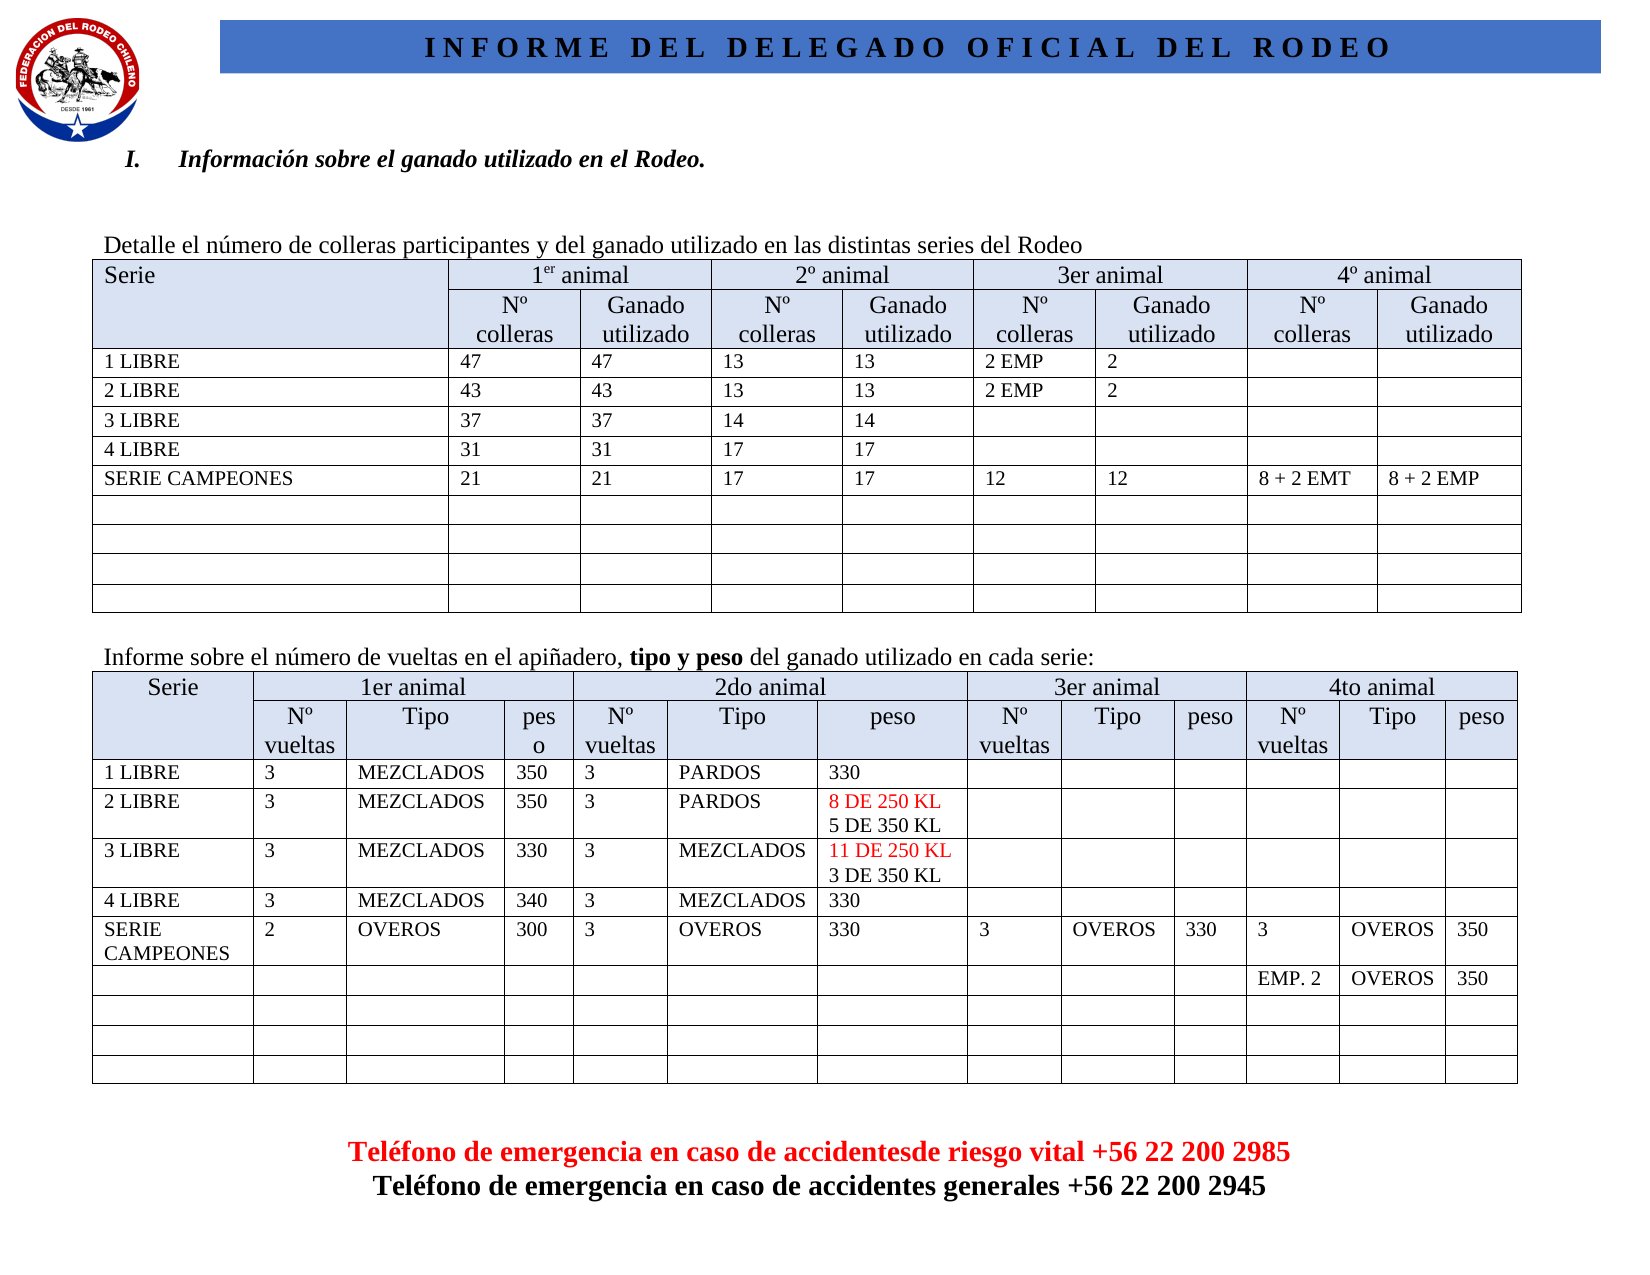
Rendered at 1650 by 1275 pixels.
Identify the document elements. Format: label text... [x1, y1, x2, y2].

table_cell 17 [843, 437, 973, 465]
table_cell [1175, 789, 1246, 837]
table_cell [1096, 407, 1247, 436]
table_cell Nº vueltas [254, 701, 346, 759]
table_cell 37 [581, 407, 711, 436]
table_cell [1248, 496, 1377, 524]
table_header 4º animal [1248, 260, 1521, 289]
table_cell 3 [254, 888, 346, 916]
table_cell [1062, 789, 1174, 837]
table_cell [1446, 760, 1517, 788]
table_cell 330 [505, 839, 573, 887]
table_cell 2 EMP [974, 349, 1095, 377]
table_cell MEZCLADOS [347, 888, 504, 916]
table_cell [818, 1056, 967, 1082]
table_cell Ganado utilizado [843, 290, 973, 348]
table_cell [347, 966, 504, 994]
table_cell [347, 1026, 504, 1055]
table_cell [581, 585, 711, 612]
table_cell 4 LIBRE [93, 437, 448, 465]
table_cell 17 [843, 466, 973, 494]
table_cell [93, 554, 448, 584]
table_cell [449, 585, 580, 612]
table_cell [1248, 378, 1377, 406]
table_cell [505, 1026, 573, 1055]
table_cell MEZCLADOS [668, 839, 817, 887]
table_cell [93, 996, 253, 1025]
table_cell 47 [581, 349, 711, 377]
table_cell [254, 1056, 346, 1082]
table_header Serie [93, 260, 448, 348]
table_cell 3 LIBRE [93, 407, 448, 436]
table_cell 3 [574, 917, 667, 965]
table_cell [1248, 349, 1377, 377]
table_cell [1096, 585, 1247, 612]
table_cell MEZCLADOS [668, 888, 817, 916]
table_cell Ganado utilizado [1378, 290, 1521, 348]
table_cell [1340, 996, 1445, 1025]
table_cell 350 [505, 760, 573, 788]
table_cell [1062, 1026, 1174, 1055]
table_cell 21 [449, 466, 580, 494]
text Informe sobre el número de vueltas en el apiñadero, tipo y peso del ganado utilizado en cada serie: [103, 642, 1536, 671]
table_cell 43 [449, 378, 580, 406]
table_cell [1062, 996, 1174, 1025]
table_cell [449, 525, 580, 553]
table_cell [254, 966, 346, 994]
table_cell 2 LIBRE [93, 378, 448, 406]
table_cell [1378, 437, 1521, 465]
table_cell [1248, 437, 1377, 465]
table_cell [1096, 437, 1247, 465]
table_cell [1175, 1026, 1246, 1055]
table_cell [1340, 888, 1445, 916]
table_cell peso [818, 701, 967, 759]
table_cell [1248, 585, 1377, 612]
table_cell [93, 1026, 253, 1055]
table_cell [968, 760, 1061, 788]
table_cell 3 [574, 760, 667, 788]
table_cell 350 [1446, 966, 1517, 994]
table_cell 350 [1446, 917, 1517, 965]
table_cell 17 [712, 437, 842, 465]
table_cell [843, 496, 973, 524]
table_cell 350 [505, 789, 573, 837]
table_cell OVEROS [668, 917, 817, 965]
table_header 1er animal [449, 260, 711, 289]
table_cell 8 + 2 EMT [1248, 466, 1377, 494]
table_cell Nº colleras [449, 290, 580, 348]
table_cell PARDOS [668, 789, 817, 837]
table_cell 2 [254, 917, 346, 965]
table_cell [93, 496, 448, 524]
table_cell [1446, 839, 1517, 887]
table_cell EMP. 2 [1247, 966, 1339, 994]
table_cell [974, 407, 1095, 436]
table_cell [254, 996, 346, 1025]
table_cell [974, 496, 1095, 524]
table_cell [1446, 996, 1517, 1025]
table_cell 3 [1247, 917, 1339, 965]
table_cell peso [505, 701, 573, 759]
table_cell Nº colleras [1248, 290, 1377, 348]
table_cell Tipo [1062, 701, 1174, 759]
table_cell [1247, 839, 1339, 887]
table_cell [581, 525, 711, 553]
table_cell OVEROS [1062, 917, 1174, 965]
table_cell SERIE CAMPEONES [93, 466, 448, 494]
table_cell [1378, 378, 1521, 406]
table_cell [968, 789, 1061, 837]
table_cell [1062, 1056, 1174, 1082]
table_cell 31 [449, 437, 580, 465]
table_cell [1340, 1026, 1445, 1055]
table_cell [1340, 789, 1445, 837]
table_cell [1247, 760, 1339, 788]
table_cell [843, 554, 973, 584]
table_cell [1096, 496, 1247, 524]
table_cell 340 [505, 888, 573, 916]
table_header 2º animal [712, 260, 973, 289]
table_cell 14 [712, 407, 842, 436]
table_cell 3 [254, 839, 346, 887]
table_cell 3 [574, 789, 667, 837]
table_header 4to animal [1247, 672, 1517, 700]
table_cell [1340, 839, 1445, 887]
table_cell [1247, 996, 1339, 1025]
table_cell Nº colleras [712, 290, 842, 348]
table_cell [668, 996, 817, 1025]
table_cell peso [1446, 701, 1517, 759]
table_cell [93, 525, 448, 553]
table_cell 3 [254, 760, 346, 788]
table_cell 12 [1096, 466, 1247, 494]
table_cell OVEROS [1340, 966, 1445, 994]
table_cell [1175, 1056, 1246, 1082]
table_cell [505, 1056, 573, 1082]
table_cell [818, 966, 967, 994]
table_cell 3 LIBRE [93, 839, 253, 887]
table_cell [581, 554, 711, 584]
table_cell MEZCLADOS [347, 789, 504, 837]
table_cell 3 [968, 917, 1061, 965]
table_cell [712, 585, 842, 612]
table_cell [1175, 996, 1246, 1025]
table_cell [1378, 585, 1521, 612]
table_cell [1446, 1056, 1517, 1082]
table_cell [974, 585, 1095, 612]
table_cell [968, 996, 1061, 1025]
table_cell [93, 1056, 253, 1082]
table_cell [1446, 888, 1517, 916]
table_cell [1378, 407, 1521, 436]
table_cell 17 [712, 466, 842, 494]
table_cell [1096, 525, 1247, 553]
table_cell [1248, 554, 1377, 584]
table_cell [974, 525, 1095, 553]
table_cell [968, 839, 1061, 887]
table_cell [574, 996, 667, 1025]
table_cell 11 DE 250 KL 3 DE 350 KL [818, 839, 967, 887]
table_cell Nº vueltas [968, 701, 1061, 759]
table_cell 3 [574, 888, 667, 916]
table_cell [1175, 839, 1246, 887]
table_cell 8 DE 250 KL 5 DE 350 KL [818, 789, 967, 837]
table_cell 330 [818, 760, 967, 788]
table_cell OVEROS [1340, 917, 1445, 965]
table_cell Nº vueltas [574, 701, 667, 759]
table_cell 13 [712, 378, 842, 406]
table_cell 21 [581, 466, 711, 494]
table_cell peso [1175, 701, 1246, 759]
table_cell [1062, 760, 1174, 788]
table_cell 4 LIBRE [93, 888, 253, 916]
table_cell Tipo [347, 701, 504, 759]
table_cell [347, 996, 504, 1025]
table_cell Tipo [668, 701, 817, 759]
table_cell [1248, 525, 1377, 553]
table_cell 330 [1175, 917, 1246, 965]
table_cell [818, 1026, 967, 1055]
table_header 3er animal [974, 260, 1247, 289]
table_cell [1247, 789, 1339, 837]
table_cell [1378, 554, 1521, 584]
table_cell [1248, 407, 1377, 436]
table_cell 37 [449, 407, 580, 436]
table_cell [254, 1026, 346, 1055]
table_cell [974, 554, 1095, 584]
table_cell [1378, 349, 1521, 377]
table_cell [1446, 789, 1517, 837]
table_cell [1378, 525, 1521, 553]
table_cell Tipo [1340, 701, 1445, 759]
table_cell [668, 1056, 817, 1082]
table_cell 2 LIBRE [93, 789, 253, 837]
table_cell [1062, 888, 1174, 916]
table_cell 2 EMP [974, 378, 1095, 406]
table_cell [1175, 966, 1246, 994]
table_cell PARDOS [668, 760, 817, 788]
table_cell [1340, 760, 1445, 788]
table_cell [449, 554, 580, 584]
table_cell [974, 437, 1095, 465]
table_cell 2 [1096, 378, 1247, 406]
table_cell [1096, 554, 1247, 584]
table_cell [1062, 839, 1174, 887]
table_cell MEZCLADOS [347, 839, 504, 887]
picture [15, 18, 140, 142]
table_cell [712, 496, 842, 524]
table_cell [449, 496, 580, 524]
table_cell [968, 1056, 1061, 1082]
table_cell [668, 966, 817, 994]
table_cell [574, 966, 667, 994]
table_cell 8 + 2 EMP [1378, 466, 1521, 494]
table_cell [1247, 1056, 1339, 1082]
table_cell [1175, 888, 1246, 916]
table_header 3er animal [968, 672, 1246, 700]
table_cell [712, 525, 842, 553]
table_cell [1175, 760, 1246, 788]
table_cell 12 [974, 466, 1095, 494]
table_cell 13 [712, 349, 842, 377]
table_cell [843, 525, 973, 553]
table_cell [1378, 496, 1521, 524]
table_cell [93, 966, 253, 994]
table_cell 14 [843, 407, 973, 436]
table_cell 31 [581, 437, 711, 465]
table_cell Nº vueltas [1247, 701, 1339, 759]
table_cell [581, 496, 711, 524]
table_cell [93, 585, 448, 612]
table_cell 13 [843, 378, 973, 406]
table_cell Nº colleras [974, 290, 1095, 348]
table_header 2do animal [574, 672, 967, 700]
table_cell [1062, 966, 1174, 994]
table_cell [574, 1026, 667, 1055]
table_cell SERIE CAMPEONES [93, 917, 253, 965]
table_cell OVEROS [347, 917, 504, 965]
table_cell [574, 1056, 667, 1082]
text Detalle el número de colleras participantes y del ganado utilizado en las distintas series del Rodeo [103, 231, 1536, 259]
table_cell MEZCLADOS [347, 760, 504, 788]
table_cell [968, 1026, 1061, 1055]
table_cell 47 [449, 349, 580, 377]
table_cell 1 LIBRE [93, 349, 448, 377]
table_cell [347, 1056, 504, 1082]
table_cell 330 [818, 917, 967, 965]
table_header 1er animal [254, 672, 573, 700]
table_cell [968, 966, 1061, 994]
table_cell [1247, 1026, 1339, 1055]
table_cell [505, 966, 573, 994]
table_cell 300 [505, 917, 573, 965]
table_cell [1247, 888, 1339, 916]
list Información sobre el ganado utilizado en el Rodeo. [141, 144, 1536, 173]
table_cell [668, 1026, 817, 1055]
table_cell 3 [574, 839, 667, 887]
table_cell Ganado utilizado [1096, 290, 1247, 348]
table_cell [843, 585, 973, 612]
table_cell 330 [818, 888, 967, 916]
table_cell [1446, 1026, 1517, 1055]
table_cell 43 [581, 378, 711, 406]
table_cell 1 LIBRE [93, 760, 253, 788]
table_cell [712, 554, 842, 584]
table_cell 3 [254, 789, 346, 837]
table_cell Ganado utilizado [581, 290, 711, 348]
table_cell 13 [843, 349, 973, 377]
table_cell [968, 888, 1061, 916]
table_cell 2 [1096, 349, 1247, 377]
table_cell [505, 996, 573, 1025]
table_cell [1340, 1056, 1445, 1082]
table_cell [818, 996, 967, 1025]
table_header Serie [93, 672, 253, 759]
